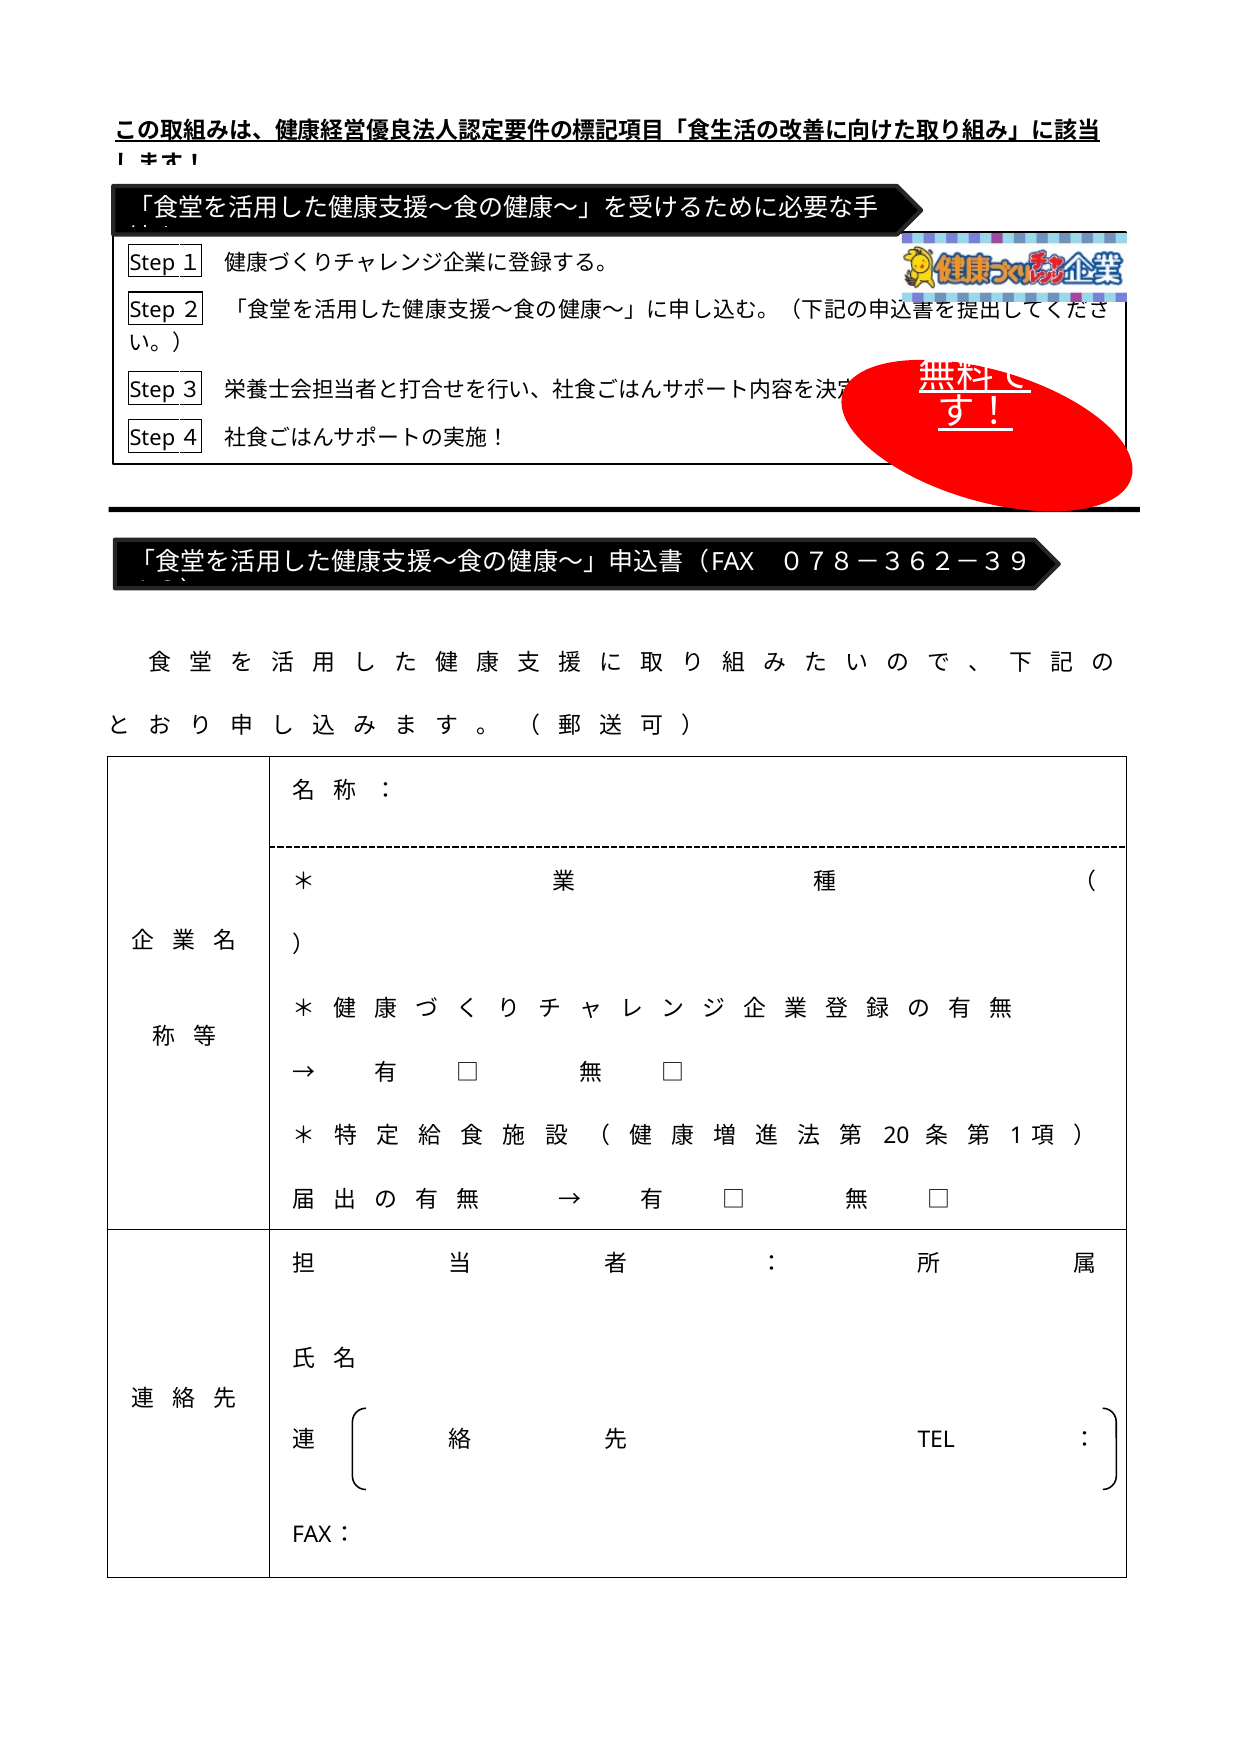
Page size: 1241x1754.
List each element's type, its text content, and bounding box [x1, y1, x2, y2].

picture [901, 233, 1127, 302]
text 食堂を活用した健康支援に取り組みたいので、下記のとおり申し込みます。（郵送可） [107, 629, 1133, 756]
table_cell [270, 1230, 1126, 1577]
table_header 名称： [270, 757, 1126, 846]
table_header 企業名称等 [108, 757, 269, 1229]
table_cell ＊業種（ ） ＊健康づくりチャレンジ企業登録の有無 → 有 □ 無 □ ＊特定給食施設（健康増進法第20条第1項）届出の有無 → 有 □ 無 □ [270, 846, 1126, 1229]
table_cell 連絡先 [108, 1230, 269, 1577]
